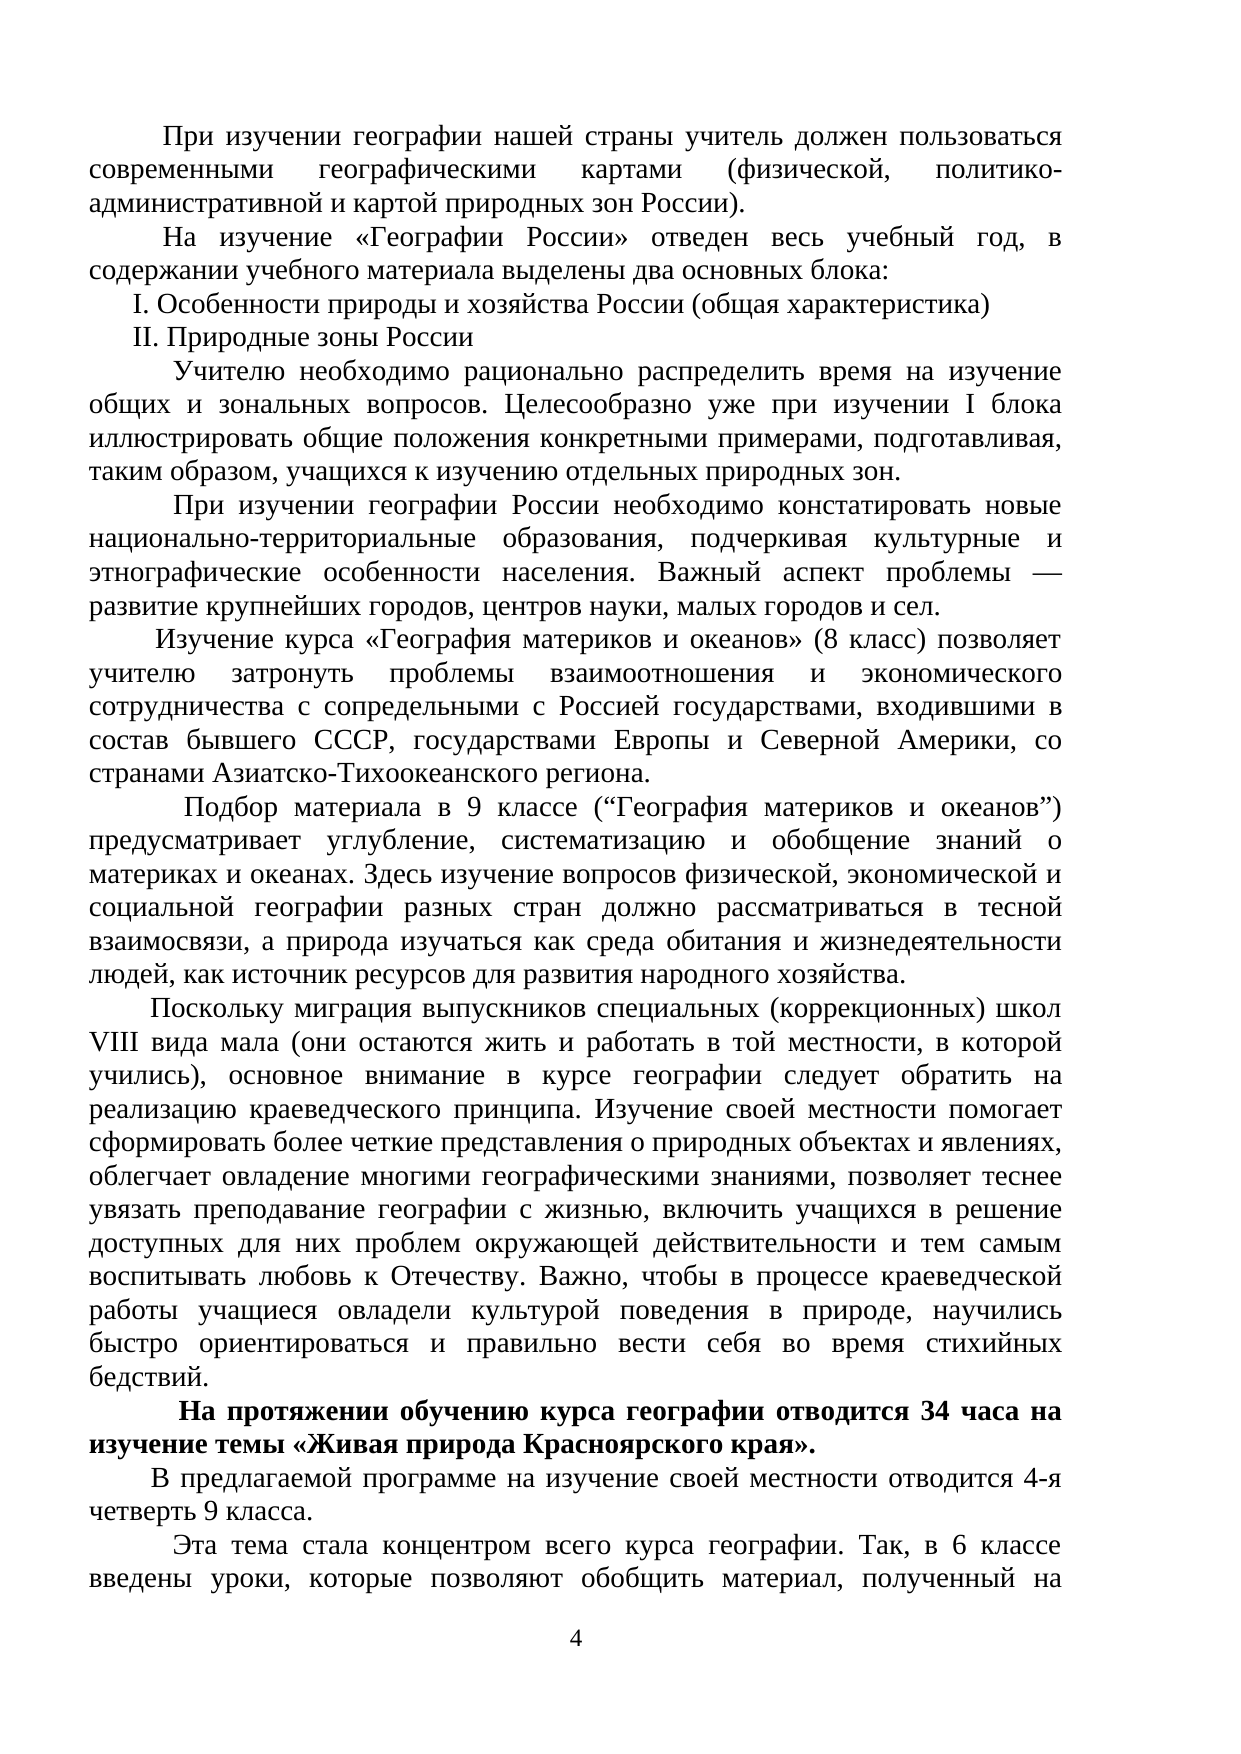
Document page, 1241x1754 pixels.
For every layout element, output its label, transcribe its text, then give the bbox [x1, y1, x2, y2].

text На изучение «Географии России» отведен весь учебный год, в содержании учебного материала выделены два основных блока: [89, 219, 1063, 286]
text Поскольку миграция выпускников специальных (коррекционных) школ VIII вида мала (они остаются жить и работать в той местности, в которой учились), основное внимание в курсе географии следует обратить на реализацию краеведческого принципа. Изучение своей местности помогает сформировать более четкие представления о природных объектах и явлениях, облегчает овладение многими географическими знаниями, позволяет теснее увязать преподавание географии с жизнью, включить учащихся в решение доступных для них проблем окружающей действительности и тем самым воспитывать любовь к Отечеству. Важно, чтобы в процессе краеведческой работы учащиеся овладели культурой поведения в природе, научились быстро ориентироваться и правильно вести себя во время стихийных бедствий. На протяжении обучению курса географии отводится 34 часа на изучение темы «Живая природа Красноярского края». [89, 990, 1063, 1460]
text Учителю необходимо рационально распределить время на изучение общих и зональных вопросов. Целесообразно уже при изучении I блока иллюстрировать общие положения конкретными примерами, подготавливая, таким образом, учащихся к изучению отдельных природных зон. [89, 353, 1063, 487]
text Подбор материала в 9 классе (“География материков и океанов”) предусматривает углубление, систематизацию и обобщение знаний о материках и океанах. Здесь изучение вопросов физической, экономической и социальной географии разных стран должно рассматриваться в тесной взаимосвязи, а природа изучаться как среда обитания и жизнедеятельности людей, как источник ресурсов для развития народного хозяйства. [89, 789, 1063, 990]
text При изучении географии России необходимо констатировать новые национально-территориальные образования, подчеркивая культурные и этнографические особенности населения. Важный аспект проблемы — развитие крупнейших городов, центров науки, малых городов и сел. [89, 487, 1063, 621]
text II. Природные зоны России [89, 319, 1063, 353]
text I. Особенности природы и хозяйства России (общая характеристика) [89, 286, 1063, 319]
text Изучение курса «География материков и океанов» (8 класс) позволяет учителю затронуть проблемы взаимоотношения и экономического сотрудничества с сопредельными с Россией государствами, входившими в состав бывшего СССР, государствами Европы и Северной Америки, со странами Азиатско-Тихоокеанского региона. [89, 621, 1063, 789]
text При изучении географии нашей страны учитель должен пользоваться современными географическими картами (физической, политико-административной и картой природных зон России). [89, 118, 1063, 219]
text В предлагаемой программе на изучение своей местности отводится 4-я четверть 9 класса. [89, 1460, 1063, 1527]
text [89, 1527, 1063, 1594]
